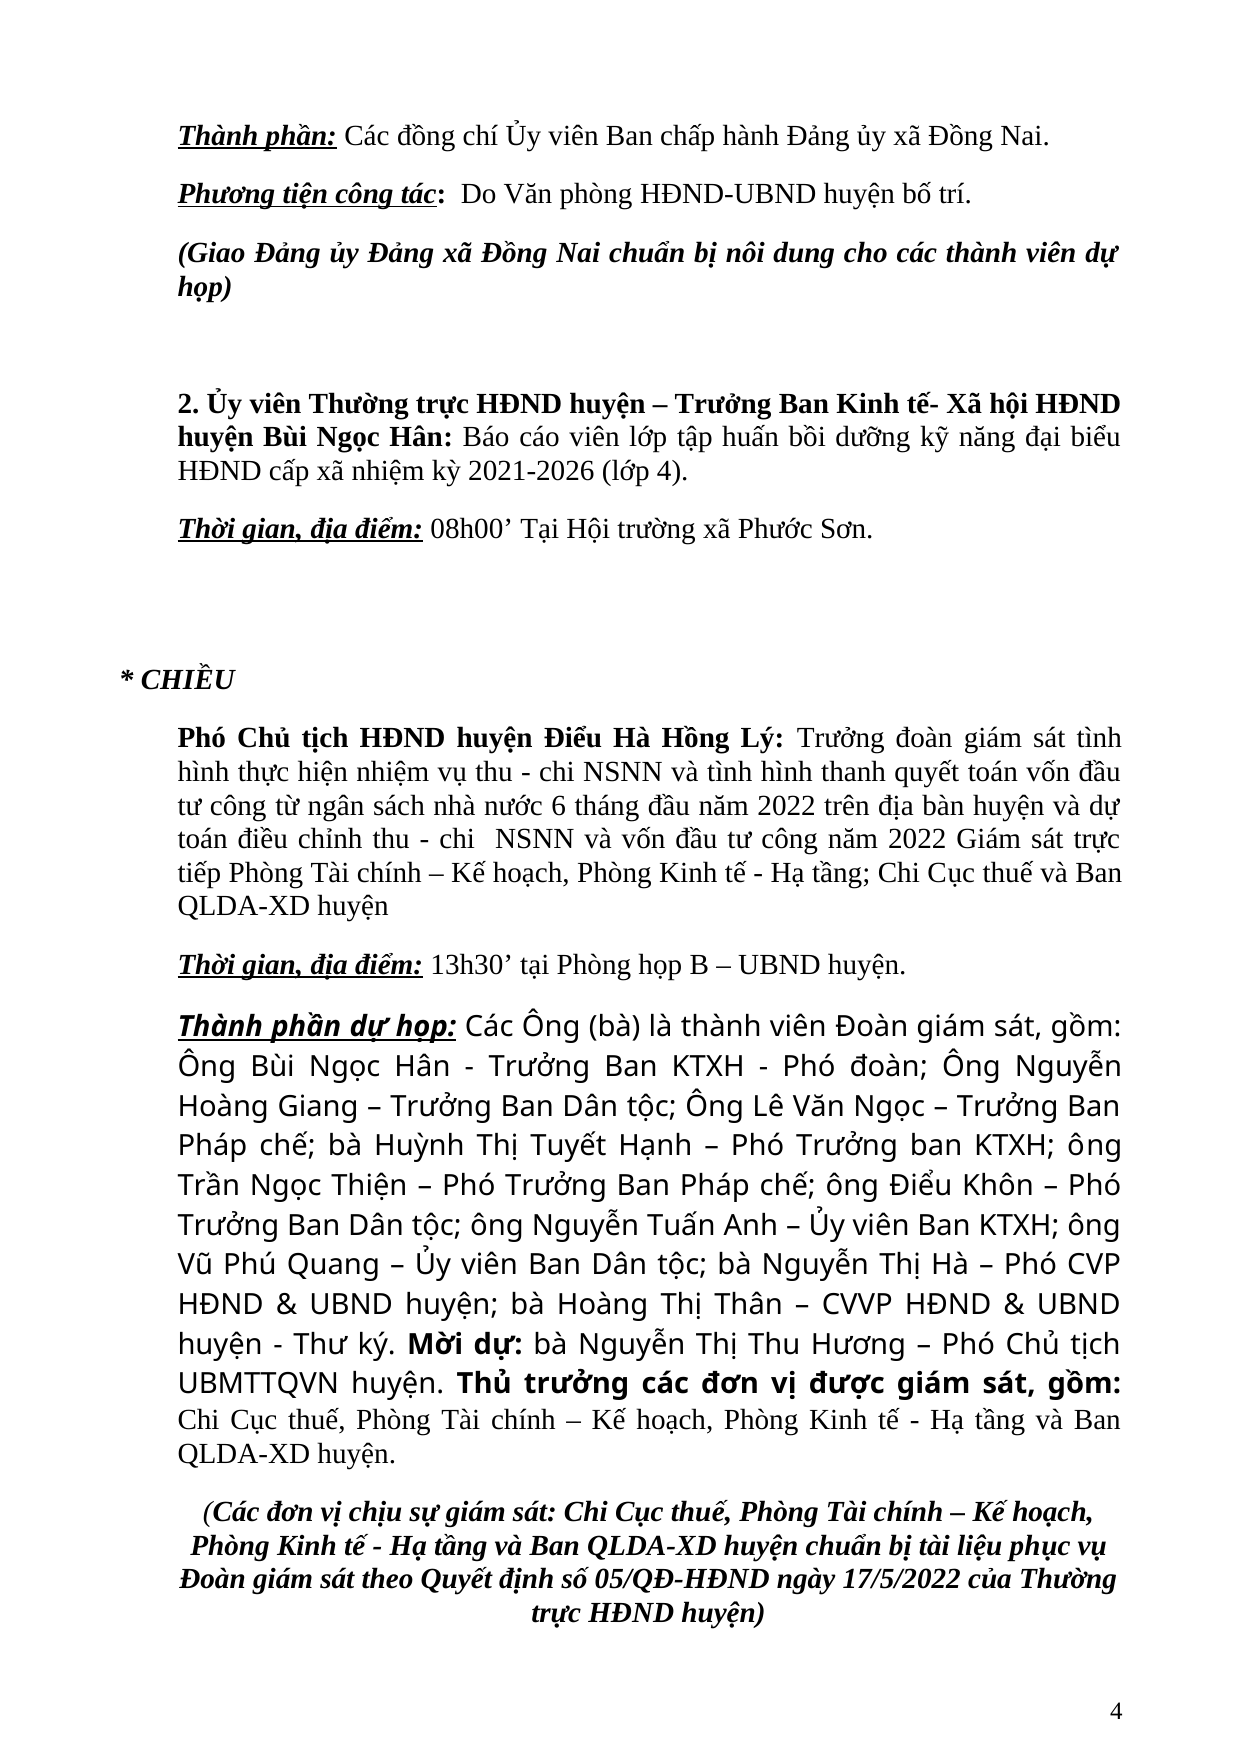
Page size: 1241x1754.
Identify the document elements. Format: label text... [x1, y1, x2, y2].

text Thành phần: Các đồng chí Ủy viên Ban chấp hành Đảng ủy xã Đồng Nai. [177, 118, 1122, 152]
text Thời gian, địa điểm: 13h30’ tại Phòng họp B – UBND huyện. [177, 947, 1122, 980]
text 2. Ủy viên Thường trực HĐND huyện – Trưởng Ban Kinh tế- Xã hội HĐND huyện Bùi Ngọc Hân: Báo cáo viên lớp tập huấn bồi dưỡng kỹ năng đại biểu HĐND cấp xã nhiệm kỳ 2021-2026 (lớp 4). [177, 386, 1122, 486]
text Phương tiện công tác: Do Văn phòng HĐND-UBND huyện bố trí. [177, 177, 1122, 210]
text (Giao Đảng ủy Đảng xã Đồng Nai chuẩn bị nôi dung cho các thành viên dự họp) [177, 235, 1122, 302]
text * CHIỀU [119, 662, 1122, 696]
text (Các đơn vị chịu sự giám sát: Chi Cục thuế, Phòng Tài chính – Kế hoạch, Phòng Kinh tế - Hạ tầng và Ban QLDA-XD huyện chuẩn bị tài liệu phục vụ Đoàn giám sát theo Quyết định số 05/QĐ-HĐND ngày 17/5/2022 của Thường trực HĐND huyện) [177, 1494, 1122, 1628]
text Phó Chủ tịch HĐND huyện Điểu Hà Hồng Lý: Trưởng đoàn giám sát tình hình thực hiện nhiệm vụ thu - chi NSNN và tình hình thanh quyết toán vốn đầu tư công từ ngân sách nhà nước 6 tháng đầu năm 2022 trên địa bàn huyện và dự toán điều chỉnh thu - chi NSNN và vốn đầu tư công năm 2022 Giám sát trực tiếp Phòng Tài chính – Kế hoạch, Phòng Kinh tế - Hạ tầng; Chi Cục thuế và Ban QLDA-XD huyện [177, 721, 1122, 922]
text Thời gian, địa điểm: 08h00’ Tại Hội trường xã Phước Sơn. [177, 511, 1122, 545]
text Thành phần dự họp: Các Ông (bà) là thành viên Đoàn giám sát, gồm: Ông Bùi Ngọc Hân - Trưởng Ban KTXH - Phó đoàn; Ông Nguyễn Hoàng Giang – Trưởng Ban Dân tộc; Ông Lê Văn Ngọc – Trưởng Ban Pháp chế; bà Huỳnh Thị Tuyết Hạnh – Phó Trưởng ban KTXH; ông Trần Ngọc Thiện – Phó Trưởng Ban Pháp chế; ông Điểu Khôn – Phó Trưởng Ban Dân tộc; ông Nguyễn Tuấn Anh – Ủy viên Ban KTXH; ông Vũ Phú Quang – Ủy viên Ban Dân tộc; bà Nguyễn Thị Hà – Phó CVP HĐND & UBND huyện; bà Hoàng Thị Thân – CVVP HĐND & UBND huyện - Thư ký. Mời dự: bà Nguyễn Thị Thu Hương – Phó Chủ tịch UBMTTQVN huyện. Thủ trưởng các đơn vị được giám sát, gồm: Chi Cục thuế, Phòng Tài chính – Kế hoạch, Phòng Kinh tế - Hạ tầng và Ban QLDA-XD huyện. [177, 1005, 1122, 1469]
